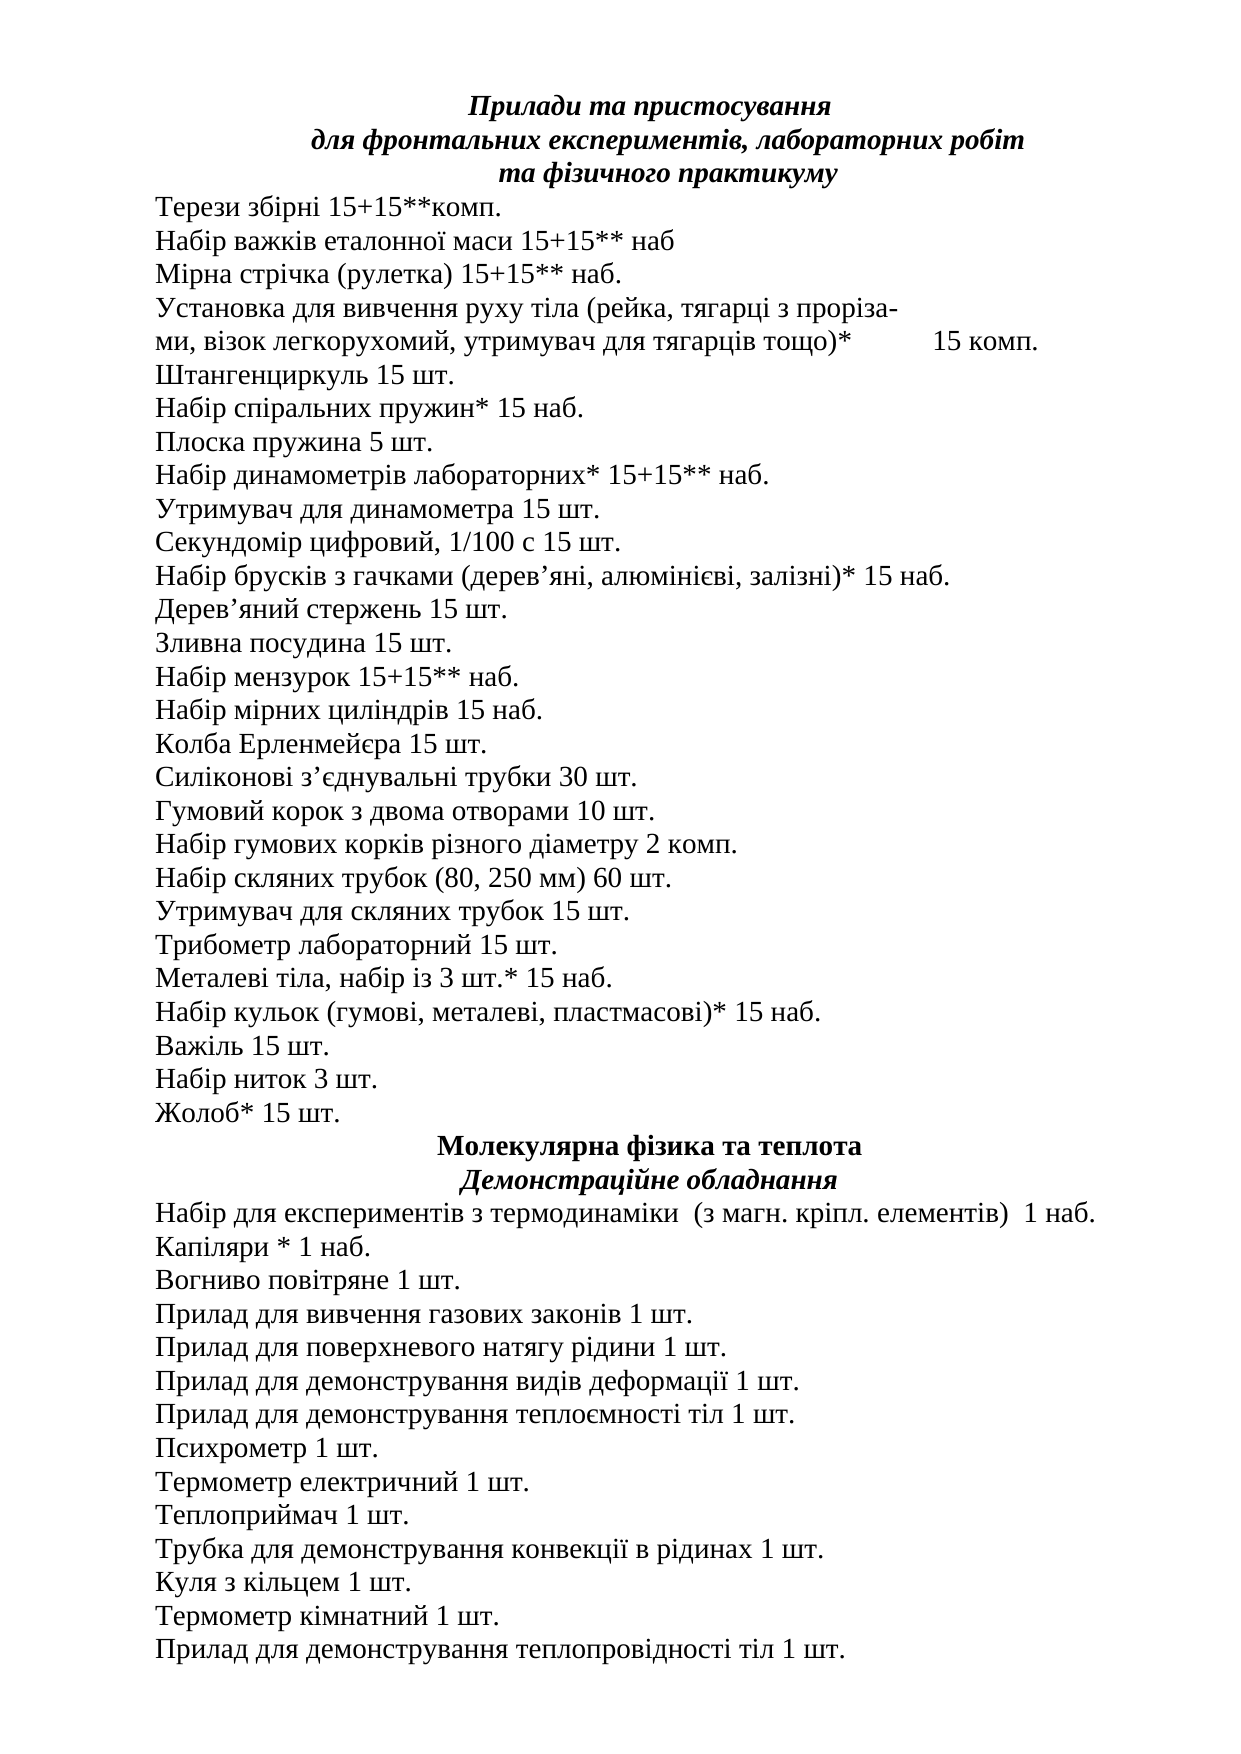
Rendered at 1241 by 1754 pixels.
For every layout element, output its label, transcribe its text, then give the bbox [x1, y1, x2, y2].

text Дерев’яний стержень 15 шт. [148, 592, 1152, 625]
text Набір гумових корків різного діаметру 2 комп. [148, 826, 1152, 860]
text Набір мірних циліндрів 15 наб. [148, 692, 1152, 726]
text Утримувач для скляних трубок 15 шт. [148, 893, 1152, 927]
text Вогниво повітряне 1 шт. [148, 1262, 1152, 1296]
text ми, візок легкорухомий, утримувач для тягарців тощо)* 15 комп. [148, 323, 1152, 357]
text Прилади та пристосування для фронтальних експериментів, лабораторних робіт та фізичного практикуму [148, 88, 1152, 189]
text Набір динамометрів лабораторних* 15+15** наб. [148, 457, 1152, 491]
text Прилад для вивчення газових законів 1 шт. [148, 1296, 1152, 1329]
text Трубка для демонстрування конвекції в рідинах 1 шт. [148, 1531, 1152, 1564]
text Набір брусків з гачками (дерев’яні, алюмінієві, залізні)* 15 наб. [148, 558, 1152, 592]
text Капіляри * 1 наб. [148, 1229, 1152, 1262]
text Набір мензурок 15+15** наб. [148, 659, 1152, 692]
text Секундомір цифровий, 1/100 с 15 шт. [148, 524, 1152, 558]
text Набір спіральних пружин* 15 наб. [148, 390, 1152, 424]
text Металеві тіла, набір із 3 шт.* 15 наб. [148, 961, 1152, 994]
text Жолоб* 15 шт. [148, 1095, 1152, 1128]
text Важіль 15 шт. [148, 1028, 1152, 1061]
text Куля з кільцем 1 шт. [148, 1564, 1152, 1598]
text Набір важків еталонної маси 15+15** наб [148, 223, 1152, 256]
text Трибометр лабораторний 15 шт. [148, 927, 1152, 961]
text Набір ниток 3 шт. [148, 1061, 1152, 1095]
text Плоска пружина 5 шт. [148, 424, 1152, 457]
text Колба Ерленмейєра 15 шт. [148, 726, 1152, 759]
text Установка для вивчення руху тіла (рейка, тягарці з проріза- [148, 290, 1152, 323]
text Терези збірні 15+15**комп. [148, 189, 1152, 223]
text Термометр кімнатний 1 шт. [148, 1598, 1152, 1631]
text Молекулярна фізика та теплота [148, 1128, 1152, 1162]
text Теплоприймач 1 шт. [148, 1497, 1152, 1531]
text Термометр електричний 1 шт. [148, 1464, 1152, 1497]
text Гумовий корок з двома отворами 10 шт. [148, 793, 1152, 826]
text Зливна посудина 15 шт. [148, 625, 1152, 659]
text Прилад для демонстрування теплопровідності тіл 1 шт. [148, 1631, 1152, 1665]
text Мірна стрічка (рулетка) 15+15** наб. [148, 256, 1152, 290]
text Набір скляних трубок (80, 250 мм) 60 шт. [148, 860, 1152, 893]
text Штангенциркуль 15 шт. [148, 357, 1152, 390]
text Набір кульок (гумові, металеві, пластмасові)* 15 наб. [148, 994, 1152, 1028]
text Демонстраційне обладнання [148, 1162, 1152, 1195]
text Силіконові з’єднувальні трубки 30 шт. [148, 759, 1152, 793]
text Психрометр 1 шт. [148, 1430, 1152, 1464]
text Прилад для демонстрування теплоємності тіл 1 шт. [148, 1397, 1152, 1430]
text Набір для експериментів з термодинаміки (з магн. кріпл. елементів) 1 наб. [148, 1195, 1152, 1229]
text Прилад для поверхневого натягу рідини 1 шт. [148, 1329, 1152, 1363]
text Утримувач для динамометра 15 шт. [148, 491, 1152, 524]
text Прилад для демонстрування видів деформації 1 шт. [148, 1363, 1152, 1397]
